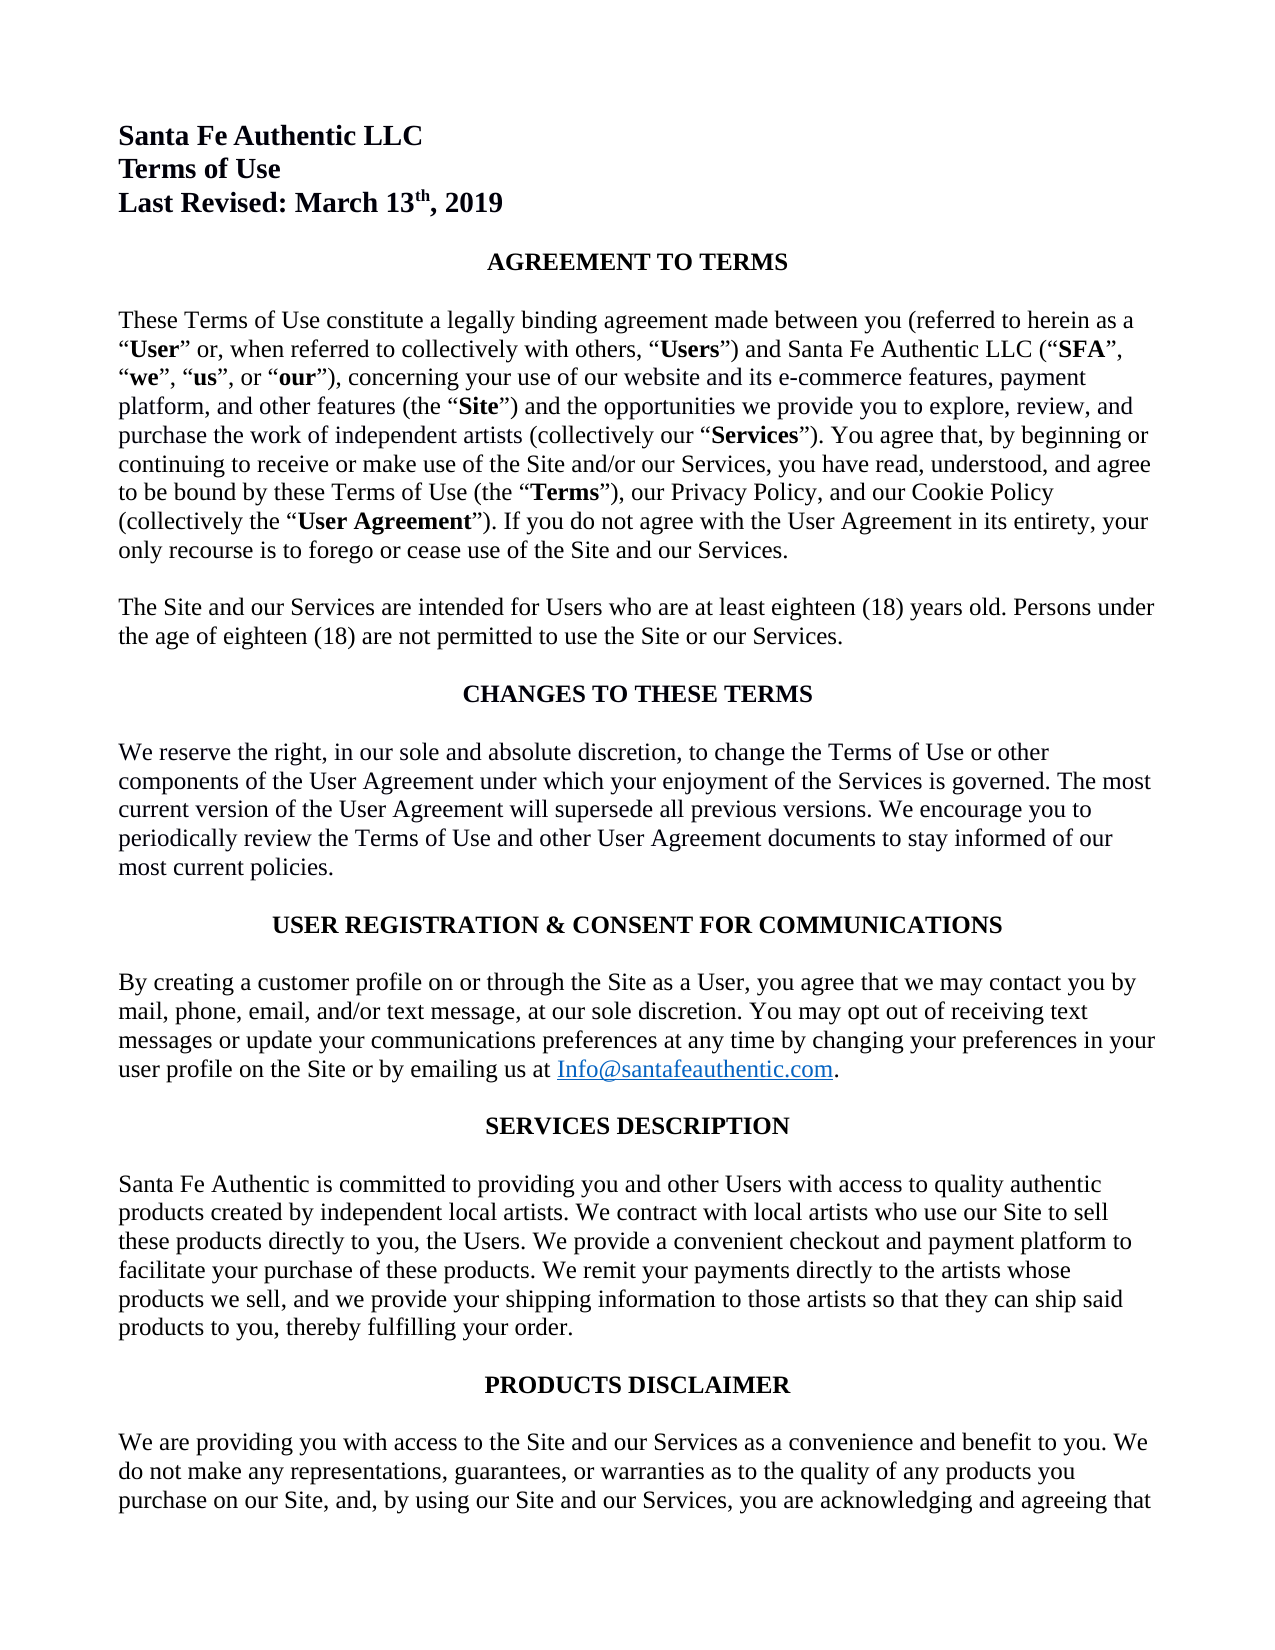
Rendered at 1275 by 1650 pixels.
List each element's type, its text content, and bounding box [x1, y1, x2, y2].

text Last Revised: March 13th, 2019 [118, 185, 1157, 219]
text AGREEMENT TO TERMS [118, 247, 1157, 276]
text These Terms of Use constitute a legally binding agreement made between you (referred to herein as a “User” or, when referred to collectively with others, “Users”) and Santa Fe Authentic LLC (“SFA”, “we”, “us”, or “our”), concerning your use of our website and its e-commerce features, payment platform, and other features (the “Site”) and the opportunities we provide you to explore, review, and purchase the work of independent artists (collectively our “Services”). You agree that, by beginning or continuing to receive or make use of the Site and/or our Services, you have read, understood, and agree to be bound by these Terms of Use (the “Terms”), our Privacy Policy, and our Cookie Policy (collectively the “User Agreement”). If you do not agree with the User Agreement in its entirety, your only recourse is to forego or cease use of the Site and our Services. [118, 305, 1157, 564]
text Terms of Use [118, 152, 1157, 185]
text PRODUCTS DISCLAIMER [118, 1370, 1157, 1399]
text USER REGISTRATION & CONSENT FOR COMMUNICATIONS [118, 910, 1157, 939]
text SERVICES DESCRIPTION [118, 1111, 1157, 1140]
text By creating a customer profile on or through the Site as a User, you agree that we may contact you by mail, phone, email, and/or text message, at our sole discretion. You may opt out of receiving text messages or update your communications preferences at any time by changing your preferences in your user profile on the Site or by emailing us at Info@santafeauthentic.com. [118, 967, 1157, 1082]
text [118, 1427, 1157, 1514]
text Santa Fe Authentic is committed to providing you and other Users with access to quality authentic products created by independent local artists. We contract with local artists who use our Site to sell these products directly to you, the Users. We provide a convenient checkout and payment platform to facilitate your purchase of these products. We remit your payments directly to the artists whose products we sell, and we provide your shipping information to those artists so that they can ship said products to you, thereby fulfilling your order. [118, 1169, 1157, 1341]
text The Site and our Services are intended for Users who are at least eighteen (18) years old. Persons under the age of eighteen (18) are not permitted to use the Site or our Services. [118, 592, 1157, 650]
text Santa Fe Authentic LLC [118, 118, 1157, 152]
text CHANGES TO THESE TERMS [118, 679, 1157, 708]
text We reserve the right, in our sole and absolute discretion, to change the Terms of Use or other components of the User Agreement under which your enjoyment of the Services is governed. The most current version of the User Agreement will supersede all previous versions. We encourage you to periodically review the Terms of Use and other User Agreement documents to stay informed of our most current policies. [118, 737, 1157, 881]
